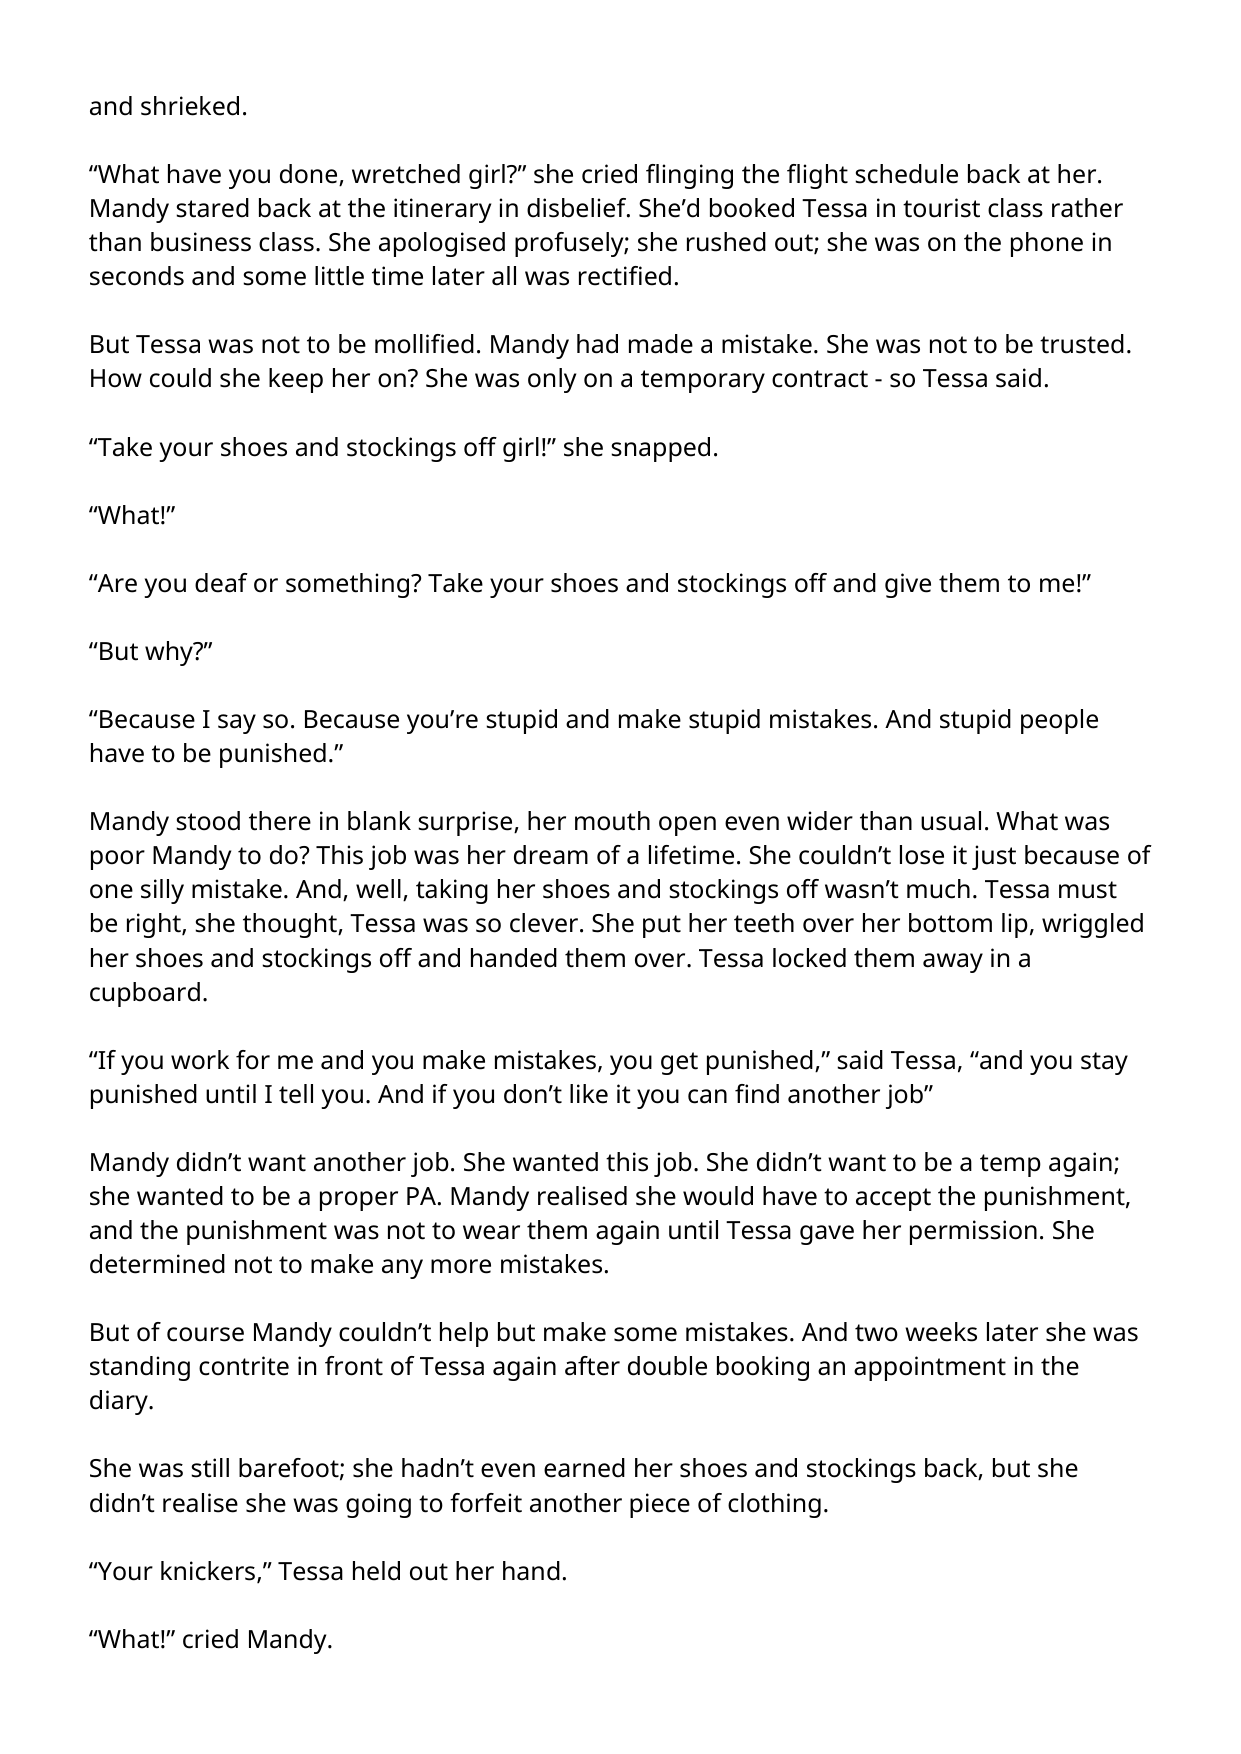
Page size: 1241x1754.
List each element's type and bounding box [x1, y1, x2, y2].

text [89, 89, 1152, 1656]
